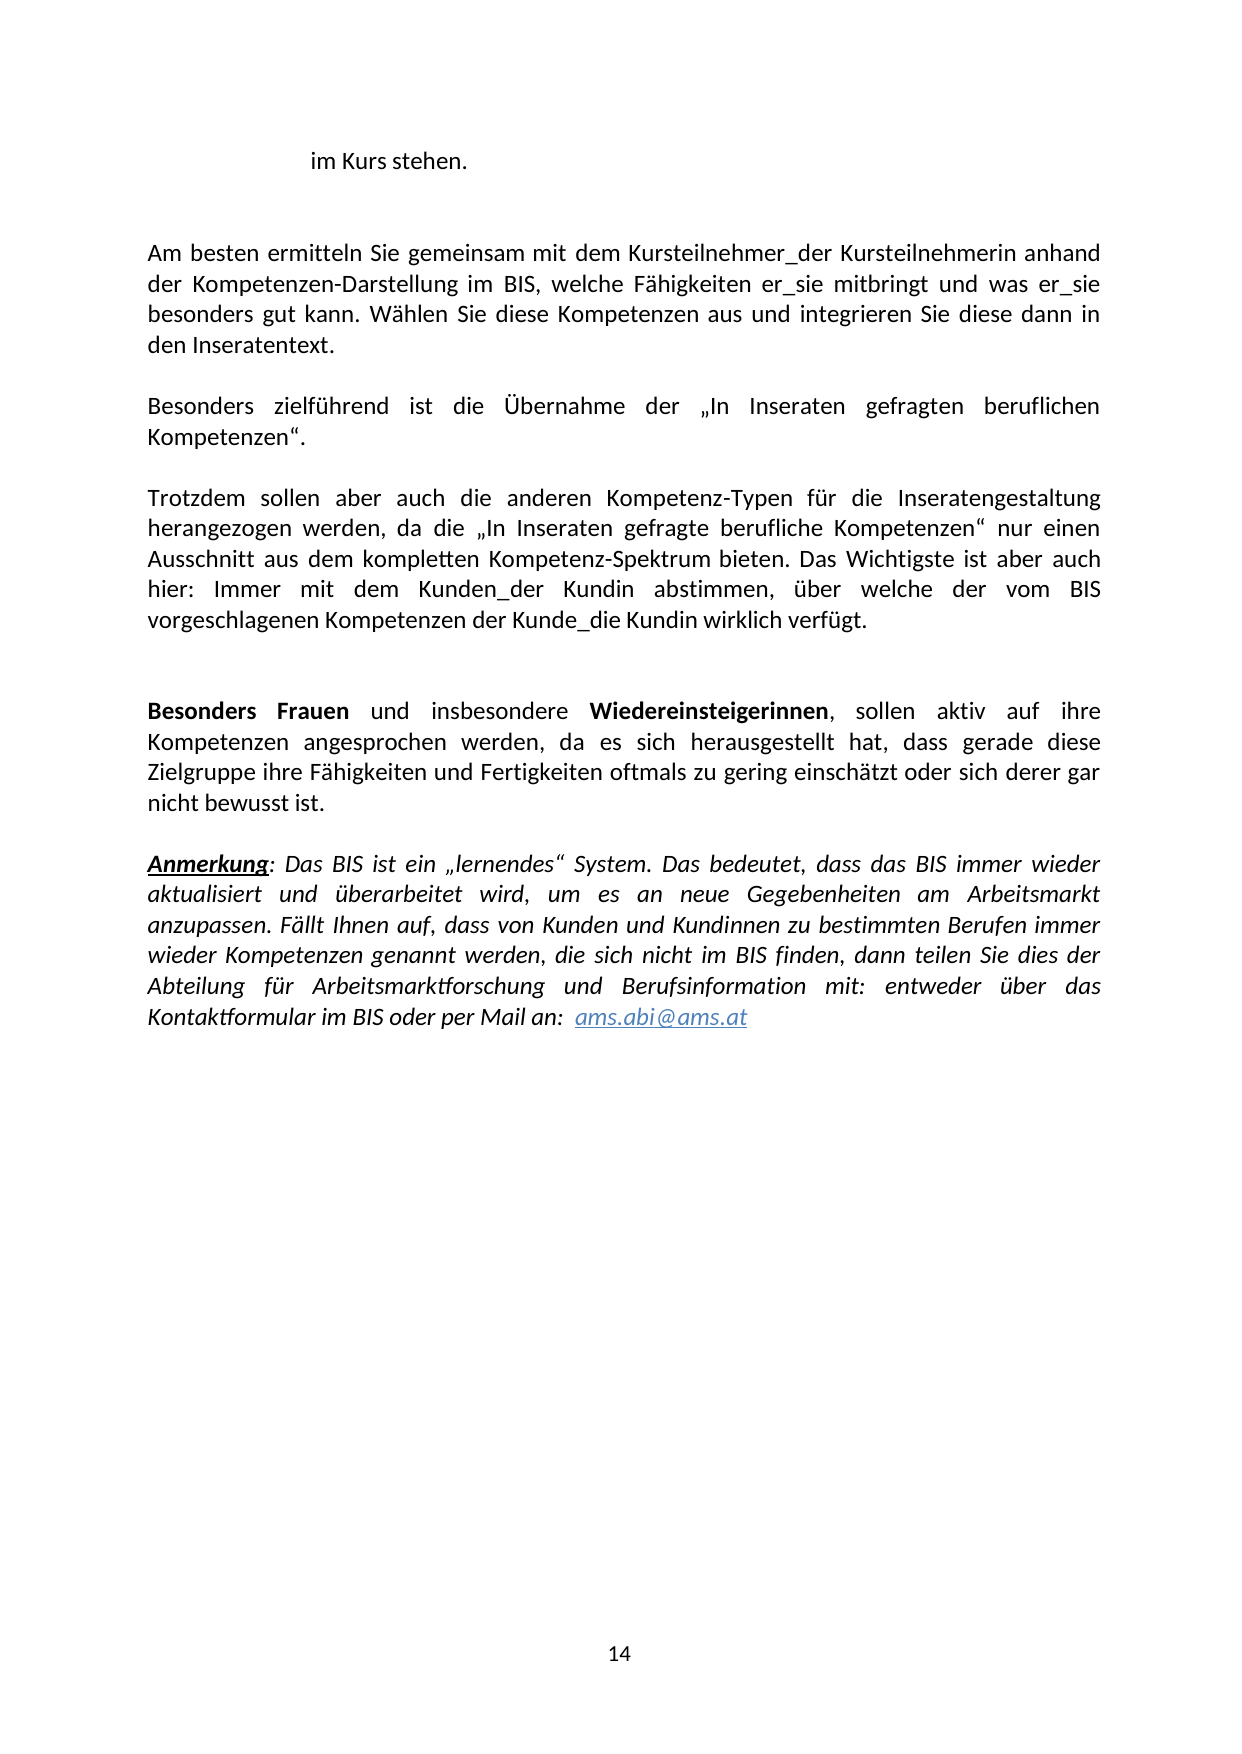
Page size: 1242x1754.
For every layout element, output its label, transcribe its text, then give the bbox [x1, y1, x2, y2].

text Anmerkung: Das BIS ist ein „lernendes“ System. Das bedeutet, dass das BIS immer wieder aktualisiert und überarbeitet wird, um es an neue Gegebenheiten am Arbeitsmarkt anzupassen. Fällt Ihnen auf, dass von Kunden und Kundinnen zu bestimmten Berufen immer wieder Kompetenzen genannt werden, die sich nicht im BIS finden, dann teilen Sie dies der Abteilung für Arbeitsmarktforschung und Berufsinformation mit: entweder über das Kontaktformular im BIS oder per Mail an: ams.abi@ams.at [147, 848, 1101, 1031]
text Am besten ermitteln Sie gemeinsam mit dem Kursteilnehmer_der Kursteilnehmerin anhand der Kompetenzen-Darstellung im BIS, welche Fähigkeiten er_sie mitbringt und was er_sie besonders gut kann. Wählen Sie diese Kompetenzen aus und integrieren Sie diese dann in den Inseratentext. [147, 237, 1101, 359]
text Besonders Frauen und insbesondere Wiedereinsteigerinnen, sollen aktiv auf ihre Kompetenzen angesprochen werden, da es sich herausgestellt hat, dass gerade diese Zielgruppe ihre Fähigkeiten und Fertigkeiten oftmals zu gering einschätzt oder sich derer gar nicht bewusst ist. [147, 696, 1101, 818]
text im Kurs stehen. [310, 146, 1108, 176]
text Besonders zielführend ist die Übernahme der „In Inseraten gefragten beruflichen Kompetenzen“. [147, 390, 1100, 451]
text Trotzdem sollen aber auch die anderen Kompetenz-Typen für die Inseratengestaltung herangezogen werden, da die „In Inseraten gefragte berufliche Kompetenzen“ nur einen Ausschnitt aus dem kompletten Kompetenz-Spektrum bieten. Das Wichtigste ist aber auch hier: Immer mit dem Kunden_der Kundin abstimmen, über welche der vom BIS vorgeschlagenen Kompetenzen der Kunde_die Kundin wirklich verfügt. [147, 482, 1101, 634]
